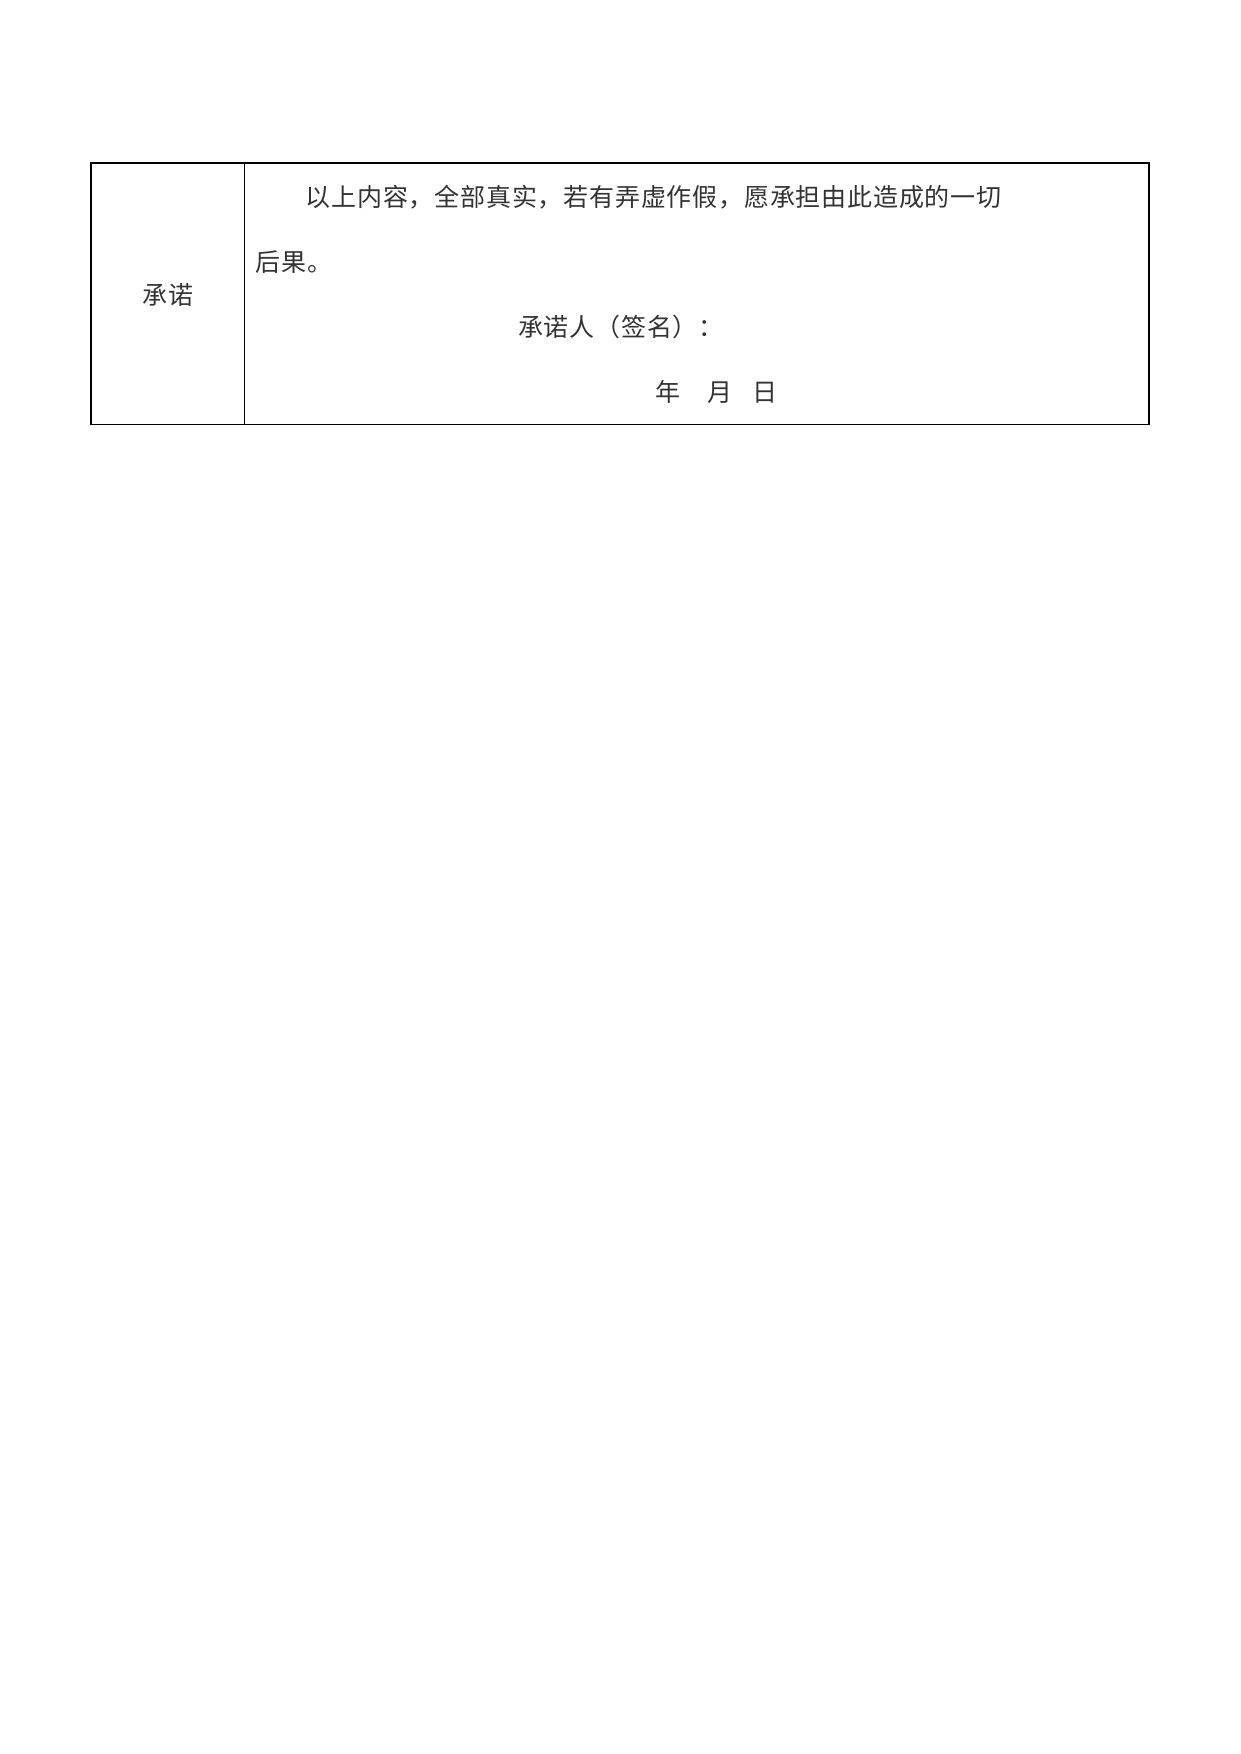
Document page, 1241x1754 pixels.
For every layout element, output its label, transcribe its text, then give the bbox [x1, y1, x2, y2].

table_cell 以上内容，全部真实，若有弄虚作假，愿承担由此造成的一切 后果。 承诺人（签名）： 年 月 日 [245, 164, 1148, 423]
table_cell 承诺 [92, 164, 244, 423]
